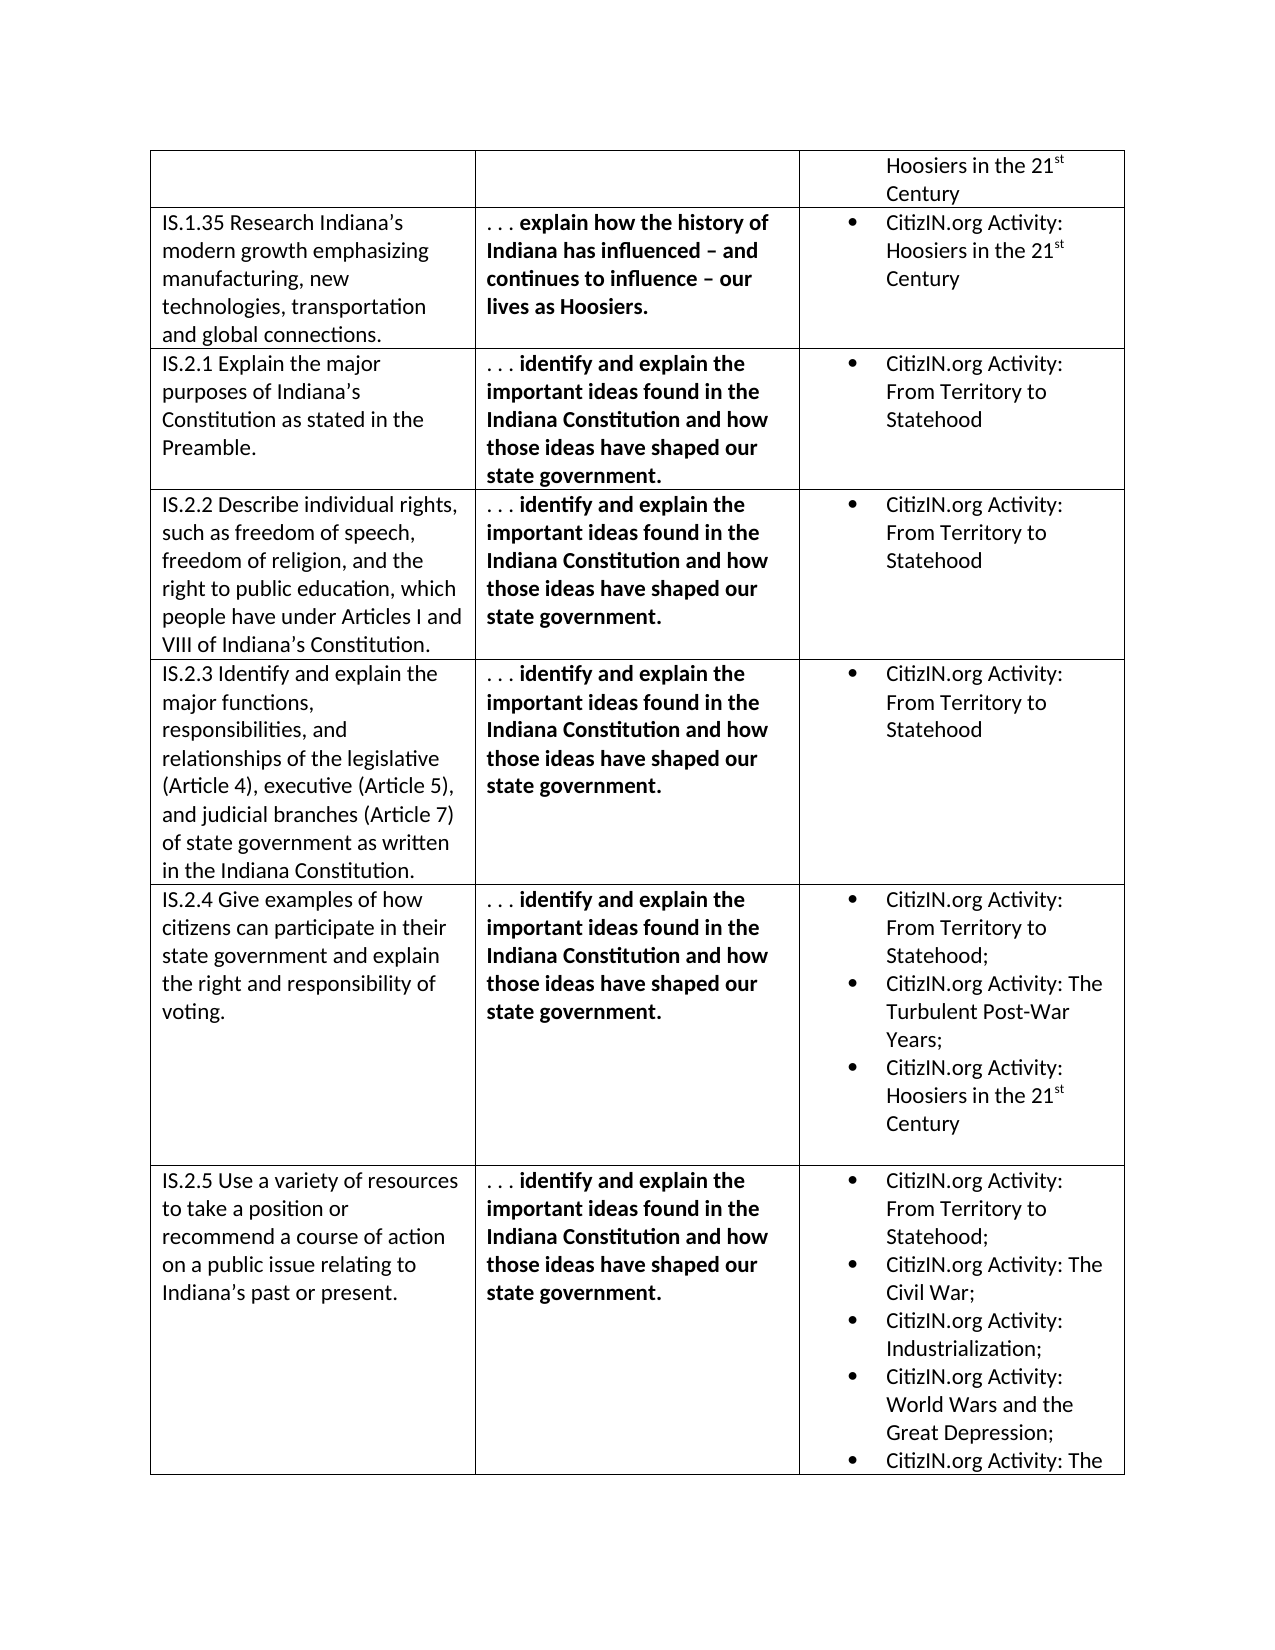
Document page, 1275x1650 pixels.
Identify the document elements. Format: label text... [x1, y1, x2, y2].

table_cell IS.2.3 Identify and explain the major functions, responsibilities, and relationships of the legislative (Article 4), executive (Article 5), and judicial branches (Article 7) of state government as written in the Indiana Constitution. [151, 660, 475, 884]
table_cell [476, 151, 799, 207]
table_cell . . . explain how the history of Indiana has influenced – and continues to influence – our lives as Hoosiers. [476, 208, 799, 348]
table_cell CitizIN.org Activity: From Territory to Statehood [800, 349, 1124, 489]
table_cell IS.2.1 Explain the major purposes of Indiana’s Constitution as stated in the Preamble. [151, 349, 475, 489]
table_cell . . . identify and explain the important ideas found in the Indiana Constitution and how those ideas have shaped our state government. [476, 660, 799, 884]
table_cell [800, 1166, 1124, 1474]
table_cell IS.2.2 Describe individual rights, such as freedom of speech, freedom of religion, and the right to public education, which people have under Articles I and VIII of Indiana’s Constitution. [151, 490, 475, 658]
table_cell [476, 1166, 799, 1474]
table_cell IS.1.35 Research Indiana’s modern growth emphasizing manufacturing, new technologies, transportation and global connections. [151, 208, 475, 348]
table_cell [151, 151, 475, 207]
table_cell IS.2.4 Give examples of how citizens can participate in their state government and explain the right and responsibility of voting. [151, 885, 475, 1165]
table_cell . . . identify and explain the important ideas found in the Indiana Constitution and how those ideas have shaped our state government. [476, 349, 799, 489]
table_cell CitizIN.org Activity: From Territory to Statehood; CitizIN.org Activity: The Turbulent Post-War Years; CitizIN.org Activity: Hoosiers in the 21st Century [800, 885, 1124, 1165]
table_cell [151, 1166, 475, 1474]
table_cell CitizIN.org Activity: Hoosiers in the 21st Century [800, 208, 1124, 348]
table_cell CitizIN.org Activity: From Territory to Statehood [800, 660, 1124, 884]
table_cell . . . identify and explain the important ideas found in the Indiana Constitution and how those ideas have shaped our state government. [476, 885, 799, 1165]
table_cell CitizIN.org Activity: From Territory to Statehood [800, 490, 1124, 658]
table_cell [800, 151, 1124, 207]
table_cell . . . identify and explain the important ideas found in the Indiana Constitution and how those ideas have shaped our state government. [476, 490, 799, 658]
